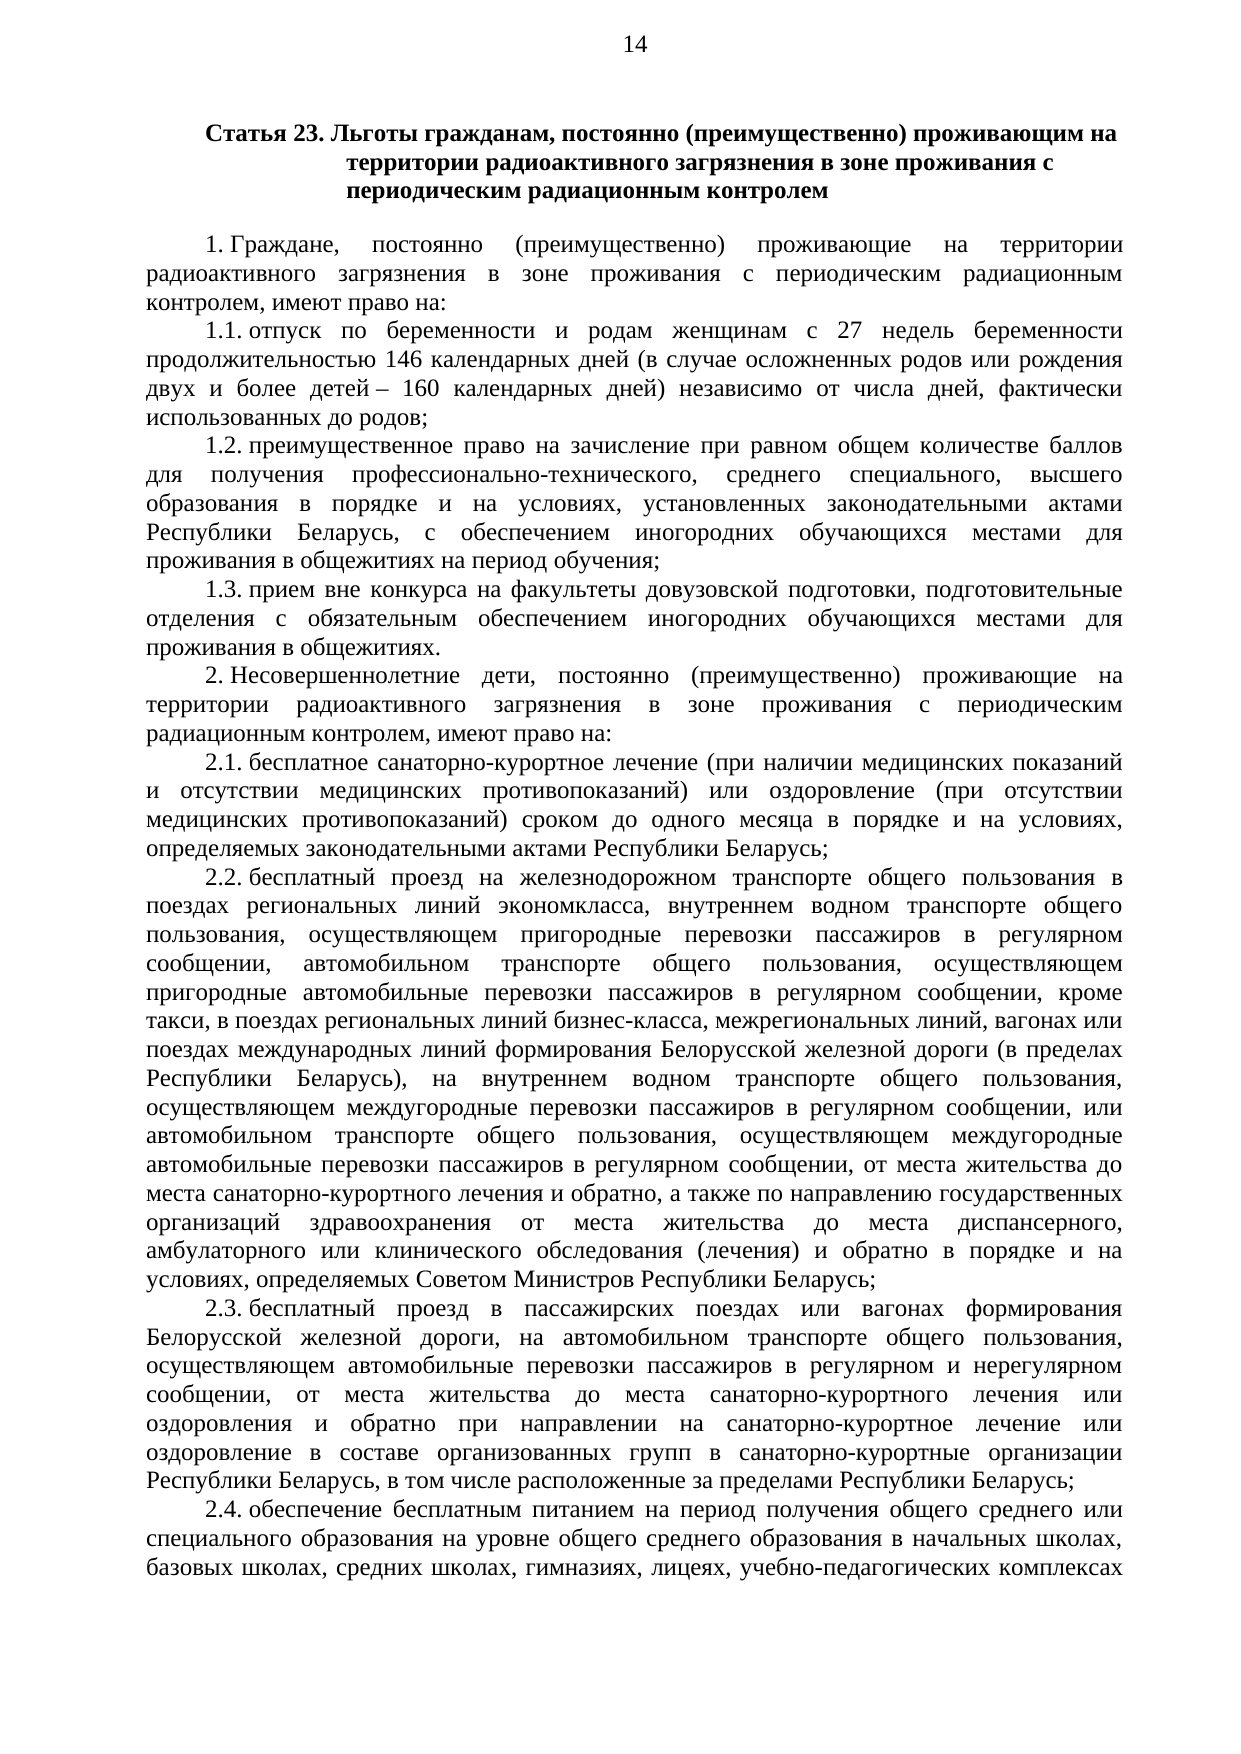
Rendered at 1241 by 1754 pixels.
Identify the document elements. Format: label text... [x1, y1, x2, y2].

text 1.2. преимущественное право на зачисление при равном общем количестве баллов для получения профессионально-технического, среднего специального, высшего образования в порядке и на условиях, установленных законодательными актами Республики Беларусь, с обеспечением иногородних обучающихся местами для проживания в общежитиях на период обучения; [146, 431, 1123, 574]
text 2.3. бесплатный проезд в пассажирских поездах или вагонах формирования Белорусской железной дороги, на автомобильном транспорте общего пользования, осуществляющем автомобильные перевозки пассажиров в регулярном и нерегулярном сообщении, от места жительства до места санаторно-курортного лечения или оздоровления и обратно при направлении на санаторно-курортное лечение или оздоровление в составе организованных групп в санаторно-курортные организации Республики Беларусь, в том числе расположенные за пределами Республики Беларусь; [146, 1293, 1123, 1494]
text 2.1. бесплатное санаторно-курортное лечение (при наличии медицинских показаний и отсутствии медицинских противопоказаний) или оздоровление (при отсутствии медицинских противопоказаний) сроком до одного месяца в порядке и на условиях, определяемых законодательными актами Республики Беларусь; [146, 747, 1123, 862]
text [146, 1494, 1123, 1581]
text 1.1. отпуск по беременности и родам женщинам с 27 недель беременности продолжительностью 146 календарных дней (в случае осложненных родов или рождения двух и более детей – 160 календарных дней) независимо от числа дней, фактически использованных до родов; [146, 316, 1123, 431]
text 1. Граждане, постоянно (преимущественно) проживающие на территории радиоактивного загрязнения в зоне проживания с периодическим радиационным контролем, имеют право на: [146, 229, 1123, 316]
text Статья 23. Льготы гражданам, постоянно (преимущественно) проживающим на территории радиоактивного загрязнения в зоне проживания с периодическим радиационным контролем [205, 118, 1123, 204]
text 2.2. бесплатный проезд на железнодорожном транспорте общего пользования в поездах региональных линий экономкласса, внутреннем водном транспорте общего пользования, осуществляющем пригородные перевозки пассажиров в регулярном сообщении, автомобильном транспорте общего пользования, осуществляющем пригородные автомобильные перевозки пассажиров в регулярном сообщении, кроме такси, в поездах региональных линий бизнес-класса, межрегиональных линий, вагонах или поездах международных линий формирования Белорусской железной дороги (в пределах Республики Беларусь), на внутреннем водном транспорте общего пользования, осуществляющем междугородные перевозки пассажиров в регулярном сообщении, или автомобильном транспорте общего пользования, осуществляющем междугородные автомобильные перевозки пассажиров в регулярном сообщении, от места жительства до места санаторно-курортного лечения и обратно, а также по направлению государственных организаций здравоохранения от места жительства до места диспансерного, амбулаторного или клинического обследования (лечения) и обратно в порядке и на условиях, определяемых Советом Министров Республики Беларусь; [146, 862, 1123, 1293]
text 1.3. прием вне конкурса на факультеты довузовской подготовки, подготовительные отделения с обязательным обеспечением иногородних обучающихся местами для проживания в общежитиях. [146, 574, 1123, 661]
text 2. Несовершеннолетние дети, постоянно (преимущественно) проживающие на территории радиоактивного загрязнения в зоне проживания с периодическим радиационным контролем, имеют право на: [146, 661, 1123, 747]
